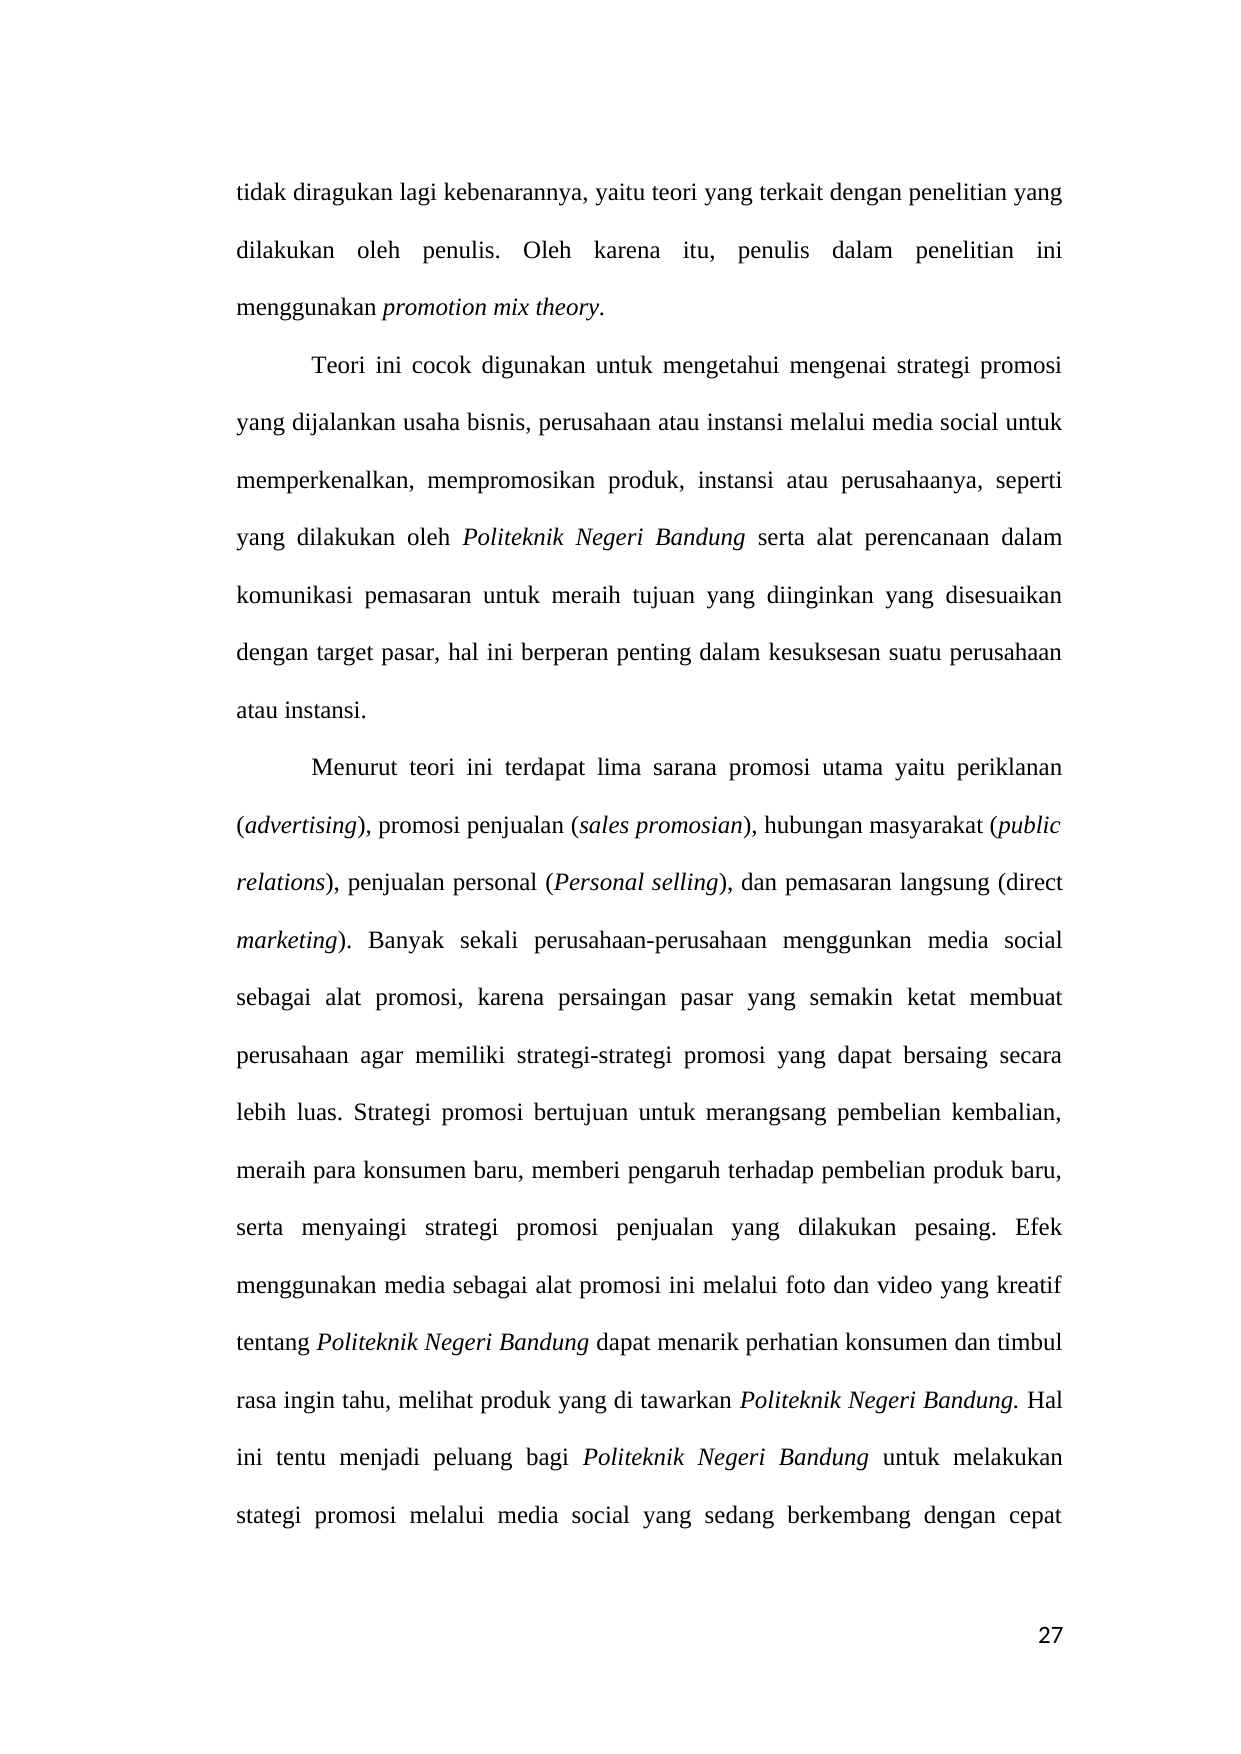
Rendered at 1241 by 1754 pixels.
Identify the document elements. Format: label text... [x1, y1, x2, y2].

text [236, 177, 1063, 321]
text Teori ini cocok digunakan untuk mengetahui mengenai strategi promosi yang dijalankan usaha bisnis, perusahaan atau instansi melalui media social untuk memperkenalkan, mempromosikan produk, instansi atau perusahaanya, seperti yang dilakukan oleh Politeknik Negeri Bandung serta alat perencanaan dalam komunikasi pemasaran untuk meraih tujuan yang diinginkan yang disesuaikan dengan target pasar, hal ini berperan penting dalam kesuksesan suatu perusahaan atau instansi. [236, 350, 1063, 723]
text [236, 752, 1063, 1528]
